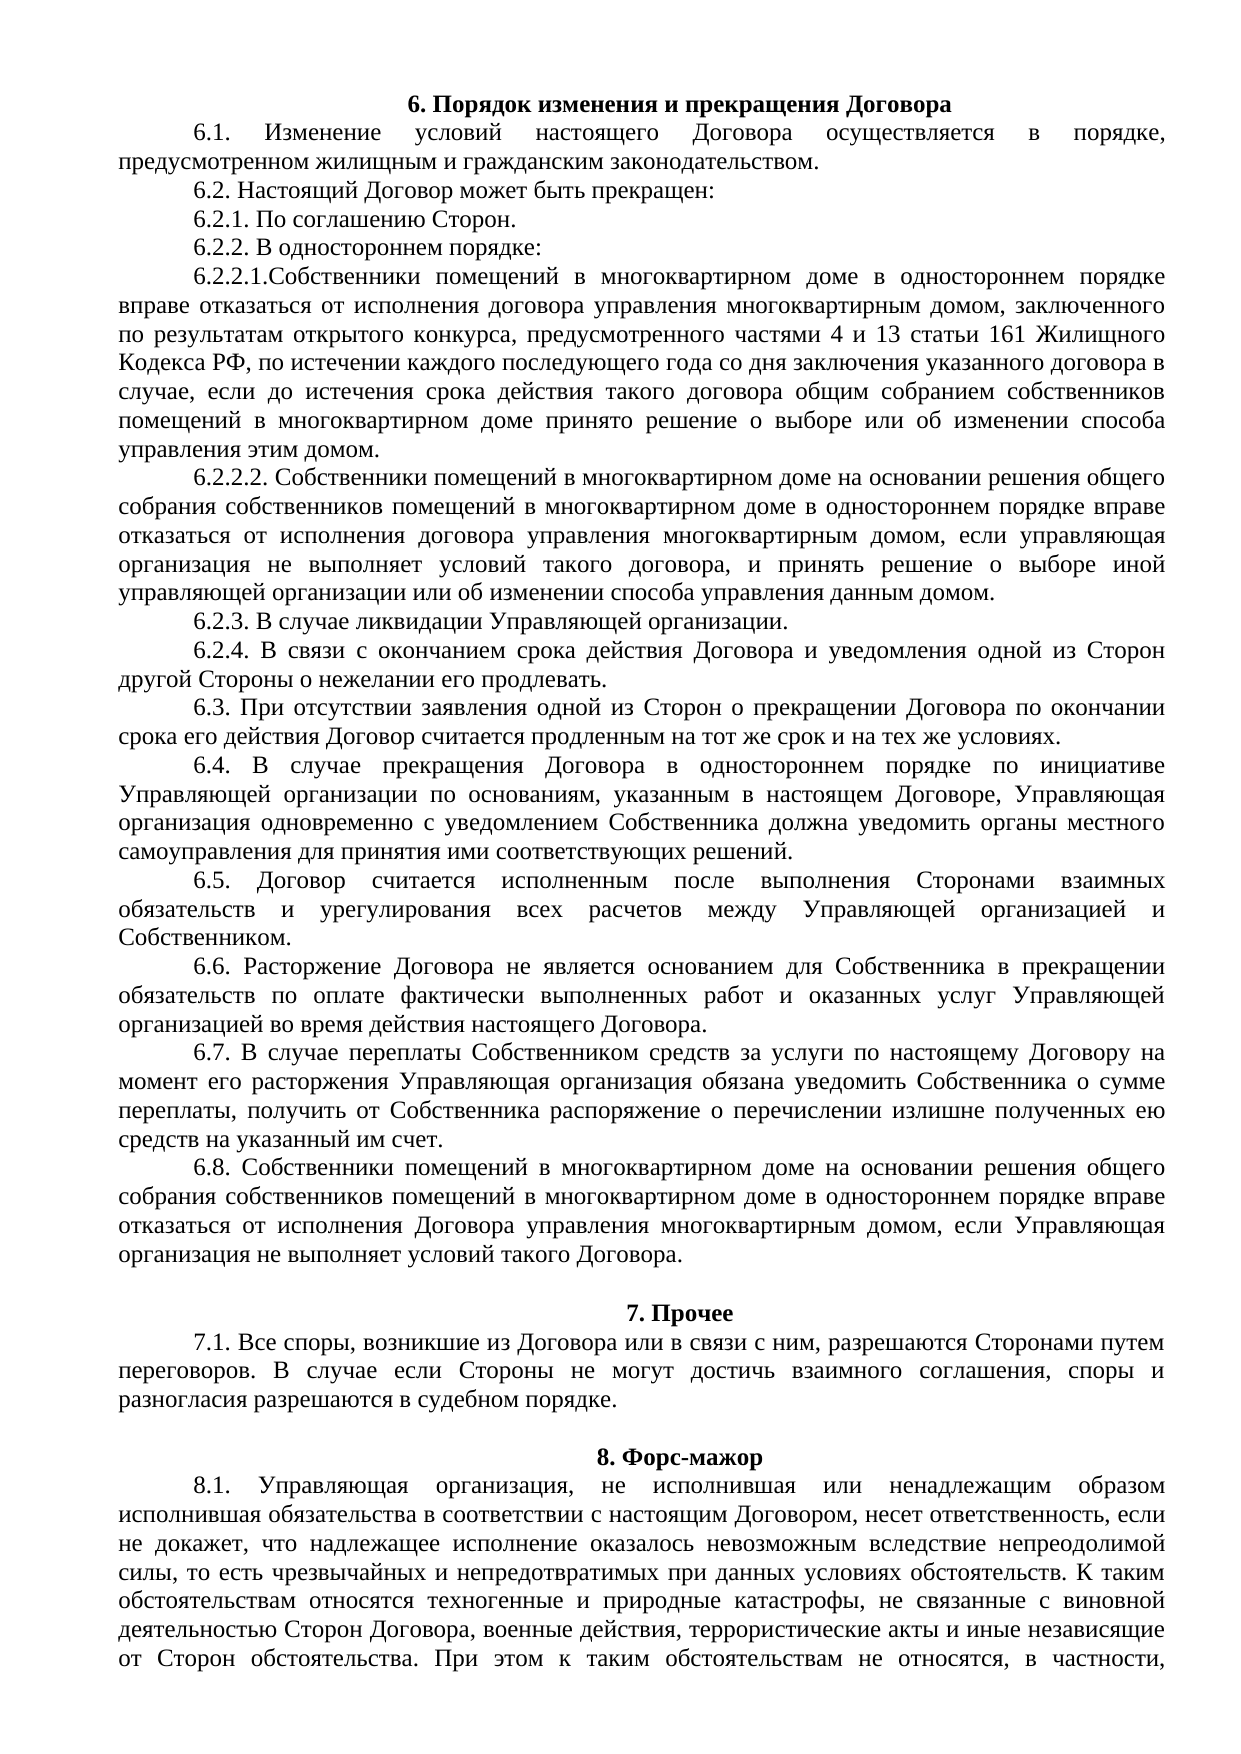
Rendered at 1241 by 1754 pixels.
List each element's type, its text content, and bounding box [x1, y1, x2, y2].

text 6.2.2. В одностороннем порядке: [118, 232, 1166, 261]
text 6. Порядок изменения и прекращения Договора [118, 89, 1166, 117]
text 8. Форс-мажор [118, 1442, 1166, 1470]
text 6.2. Настоящий Договор может быть прекращен: [118, 175, 1166, 204]
text 6.3. При отсутствии заявления одной из Сторон о прекращении Договора по окончании срока его действия Договор считается продленным на тот же срок и на тех же условиях. [118, 692, 1166, 750]
text 6.1. Изменение условий настоящего Договора осуществляется в порядке, предусмотренном жилищным и гражданским законодательством. [118, 117, 1166, 175]
text 6.6. Расторжение Договора не является основанием для Собственника в прекращении обязательств по оплате фактически выполненных работ и оказанных услуг Управляющей организацией во время действия настоящего Договора. [118, 951, 1166, 1037]
text 6.2.1. По соглашению Сторон. [118, 204, 1166, 232]
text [118, 1470, 1166, 1672]
text 6.2.2.1.Собственники помещений в многоквартирном доме в одностороннем порядке вправе отказаться от исполнения договора управления многоквартирным домом, заключенного по результатам открытого конкурса, предусмотренного частями 4 и 13 статьи 161 Жилищного Кодекса РФ, по истечении каждого последующего года со дня заключения указанного договора в случае, если до истечения срока действия такого договора общим собранием собственников помещений в многоквартирном доме принято решение о выборе или об изменении способа управления этим домом. [118, 261, 1166, 462]
text 6.2.4. В связи с окончанием срока действия Договора и уведомления одной из Сторон другой Стороны о нежелании его продлевать. [118, 635, 1166, 692]
text 6.2.2.2. Собственники помещений в многоквартирном доме на основании решения общего собрания собственников помещений в многоквартирном доме в одностороннем порядке вправе отказаться от исполнения договора управления многоквартирным домом, если управляющая организация не выполняет условий такого договора, и принять решение о выборе иной управляющей организации или об изменении способа управления данным домом. [118, 462, 1166, 606]
text 6.8. Собственники помещений в многоквартирном доме на основании решения общего собрания собственников помещений в многоквартирном доме в одностороннем порядке вправе отказаться от исполнения Договора управления многоквартирным домом, если Управляющая организация не выполняет условий такого Договора. [118, 1152, 1166, 1267]
text 7. Прочее [118, 1298, 1166, 1327]
text 6.5. Договор считается исполненным после выполнения Сторонами взаимных обязательств и урегулирования всех расчетов между Управляющей организацией и Собственником. [118, 865, 1166, 951]
text 7.1. Все споры, возникшие из Договора или в связи с ним, разрешаются Сторонами путем переговоров. В случае если Стороны не могут достичь взаимного соглашения, споры и разногласия разрешаются в судебном порядке. [118, 1327, 1166, 1413]
text 6.7. В случае переплаты Собственником средств за услуги по настоящему Договору на момент его расторжения Управляющая организация обязана уведомить Собственника о сумме переплаты, получить от Собственника распоряжение о перечислении излишне полученных ею средств на указанный им счет. [118, 1037, 1166, 1152]
text 6.2.3. В случае ликвидации Управляющей организации. [118, 606, 1166, 635]
text 6.4. В случае прекращения Договора в одностороннем порядке по инициативе Управляющей организации по основаниям, указанным в настоящем Договоре, Управляющая организация одновременно с уведомлением Собственника должна уведомить органы местного самоуправления для принятия ими соответствующих решений. [118, 750, 1166, 865]
